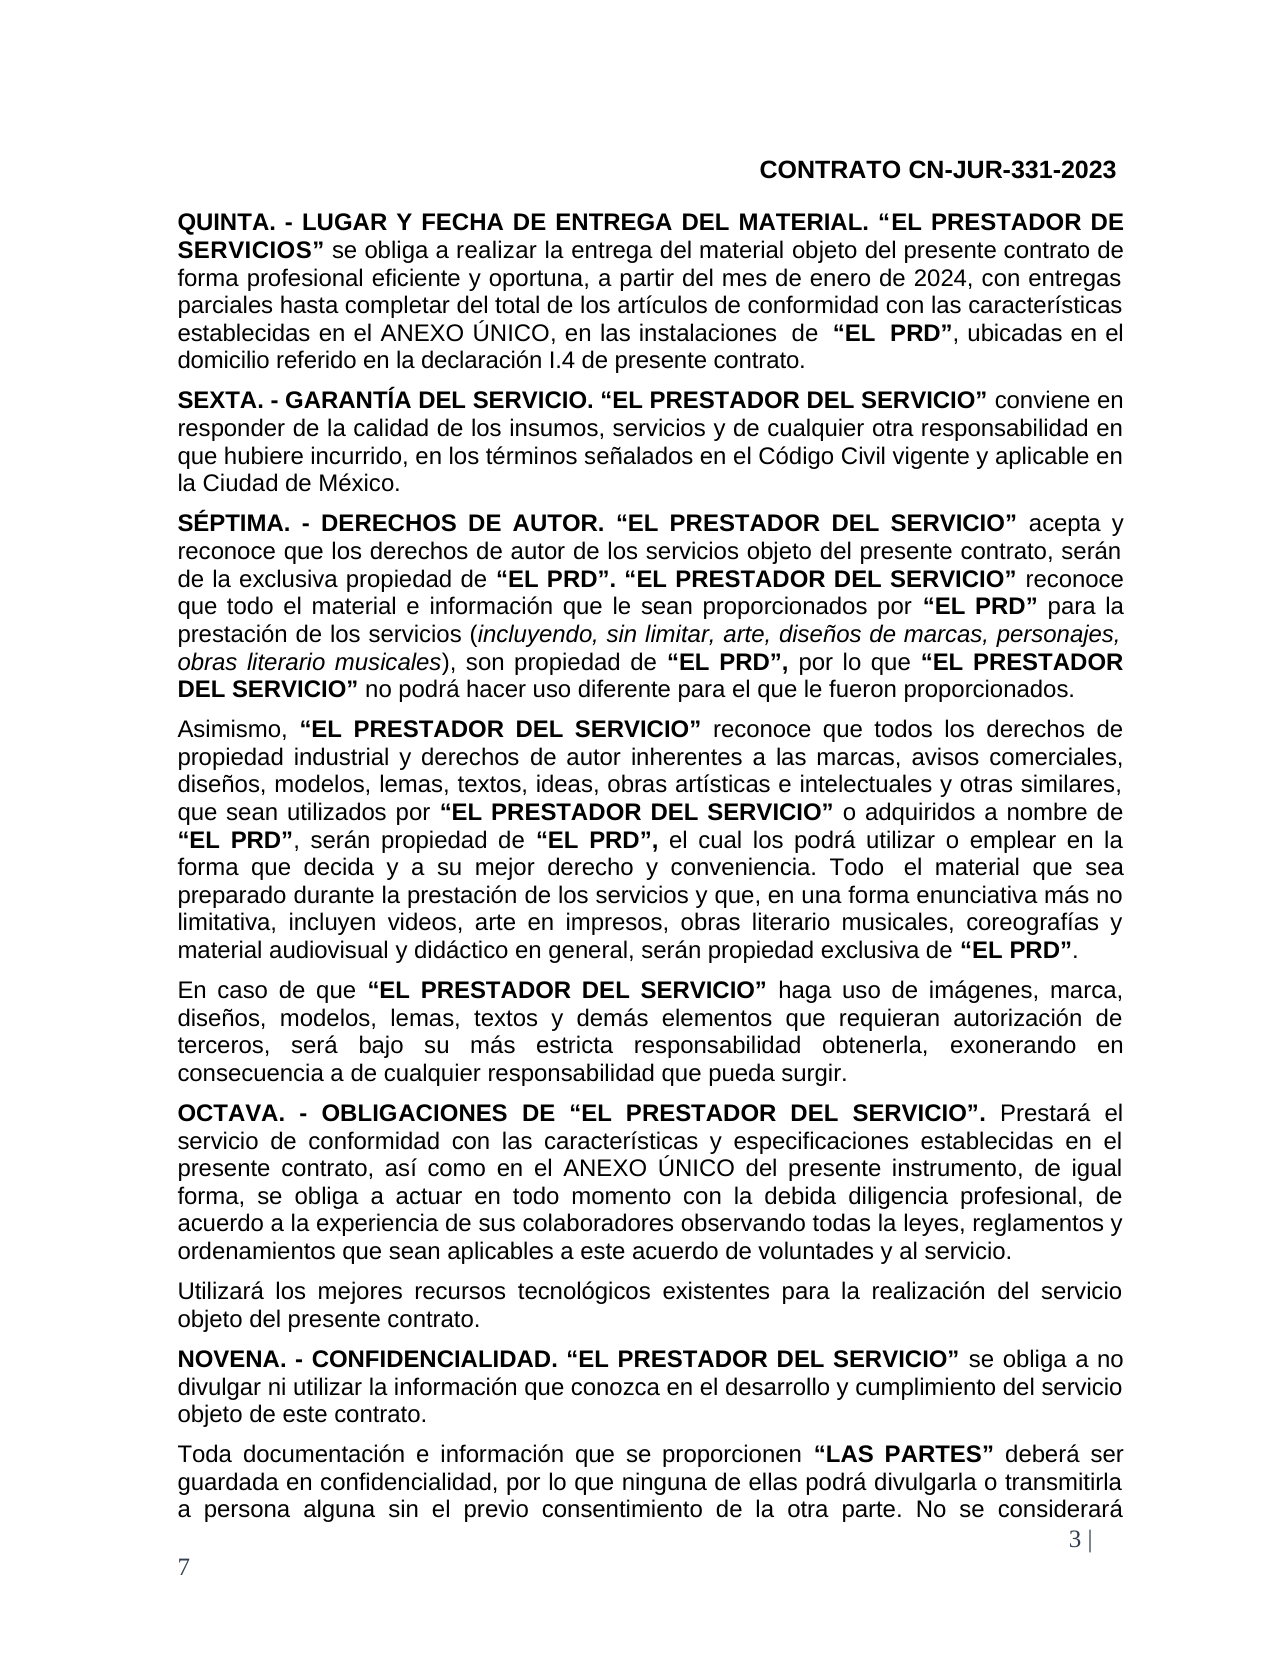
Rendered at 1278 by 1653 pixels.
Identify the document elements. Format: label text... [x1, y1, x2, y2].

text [177, 1440, 1124, 1523]
text OCTAVA. - OBLIGACIONES DE “EL PRESTADOR DEL SERVICIO”. Prestará el servicio de conformidad con las características y especificaciones establecidas en el presente contrato, así como en el ANEXO ÚNICO del presente instrumento, de igual forma, se obliga a actuar en todo momento con la debida diligencia profesional, de acuerdo a la experiencia de sus colaboradores observando todas la leyes, reglamentos y ordenamientos que sean aplicables a este acuerdo de voluntades y al servicio. [177, 1099, 1124, 1264]
text NOVENA. - CONFIDENCIALIDAD. “EL PRESTADOR DEL SERVICIO” se obliga a no divulgar ni utilizar la información que conozca en el desarrollo y cumplimiento del servicio objeto de este contrato. [177, 1345, 1124, 1428]
text SÉPTIMA. - DERECHOS DE AUTOR. “EL PRESTADOR DEL SERVICIO” acepta y reconoce que los derechos de autor de los servicios objeto del presente contrato, serán de la exclusiva propiedad de “EL PRD”. “EL PRESTADOR DEL SERVICIO” reconoce que todo el material e información que le sean proporcionados por “EL PRD” para la prestación de los servicios (incluyendo, sin limitar, arte, diseños de marcas, personajes, obras literario musicales), son propiedad de “EL PRD”, por lo que “EL PRESTADOR DEL SERVICIO” no podrá hacer uso diferente para el que le fueron proporcionados. [177, 509, 1124, 703]
text Utilizará los mejores recursos tecnológicos existentes para la realización del servicio objeto del presente contrato. [177, 1277, 1124, 1332]
text En caso de que “EL PRESTADOR DEL SERVICIO” haga uso de imágenes, marca, diseños, modelos, lemas, textos y demás elementos que requieran autorización de terceros, será bajo su más estricta responsabilidad obtenerla, exonerando en consecuencia a de cualquier responsabilidad que pueda surgir. [177, 976, 1124, 1086]
text Asimismo, “EL PRESTADOR DEL SERVICIO” reconoce que todos los derechos de propiedad industrial y derechos de autor inherentes a las marcas, avisos comerciales, diseños, modelos, lemas, textos, ideas, obras artísticas e intelectuales y otras similares, que sean utilizados por “EL PRESTADOR DEL SERVICIO” o adquiridos a nombre de “EL PRD”, serán propiedad de “EL PRD”, el cual los podrá utilizar o emplear en la forma que decida y a su mejor derecho y conveniencia. Todo el material que sea preparado durante la prestación de los servicios y que, en una forma enunciativa más no limitativa, incluyen videos, arte en impresos, obras literario musicales, coreografías y material audiovisual y didáctico en general, serán propiedad exclusiva de “EL PRD”. [177, 715, 1124, 963]
text SEXTA. - GARANTÍA DEL SERVICIO. “EL PRESTADOR DEL SERVICIO” conviene en responder de la calidad de los insumos, servicios y de cualquier otra responsabilidad en que hubiere incurrido, en los términos señalados en el Código Civil vigente y aplicable en la Ciudad de México. [177, 386, 1124, 497]
text QUINTA. - LUGAR Y FECHA DE ENTREGA DEL MATERIAL. “EL PRESTADOR DE SERVICIOS” se obliga a realizar la entrega del material objeto del presente contrato de forma profesional eficiente y oportuna, a partir del mes de enero de 2024, con entregas parciales hasta completar del total de los artículos de conformidad con las características establecidas en el ANEXO ÚNICO, en las instalaciones de “EL PRD”, ubicadas en el domicilio referido en la declaración I.4 de presente contrato. [177, 208, 1124, 374]
